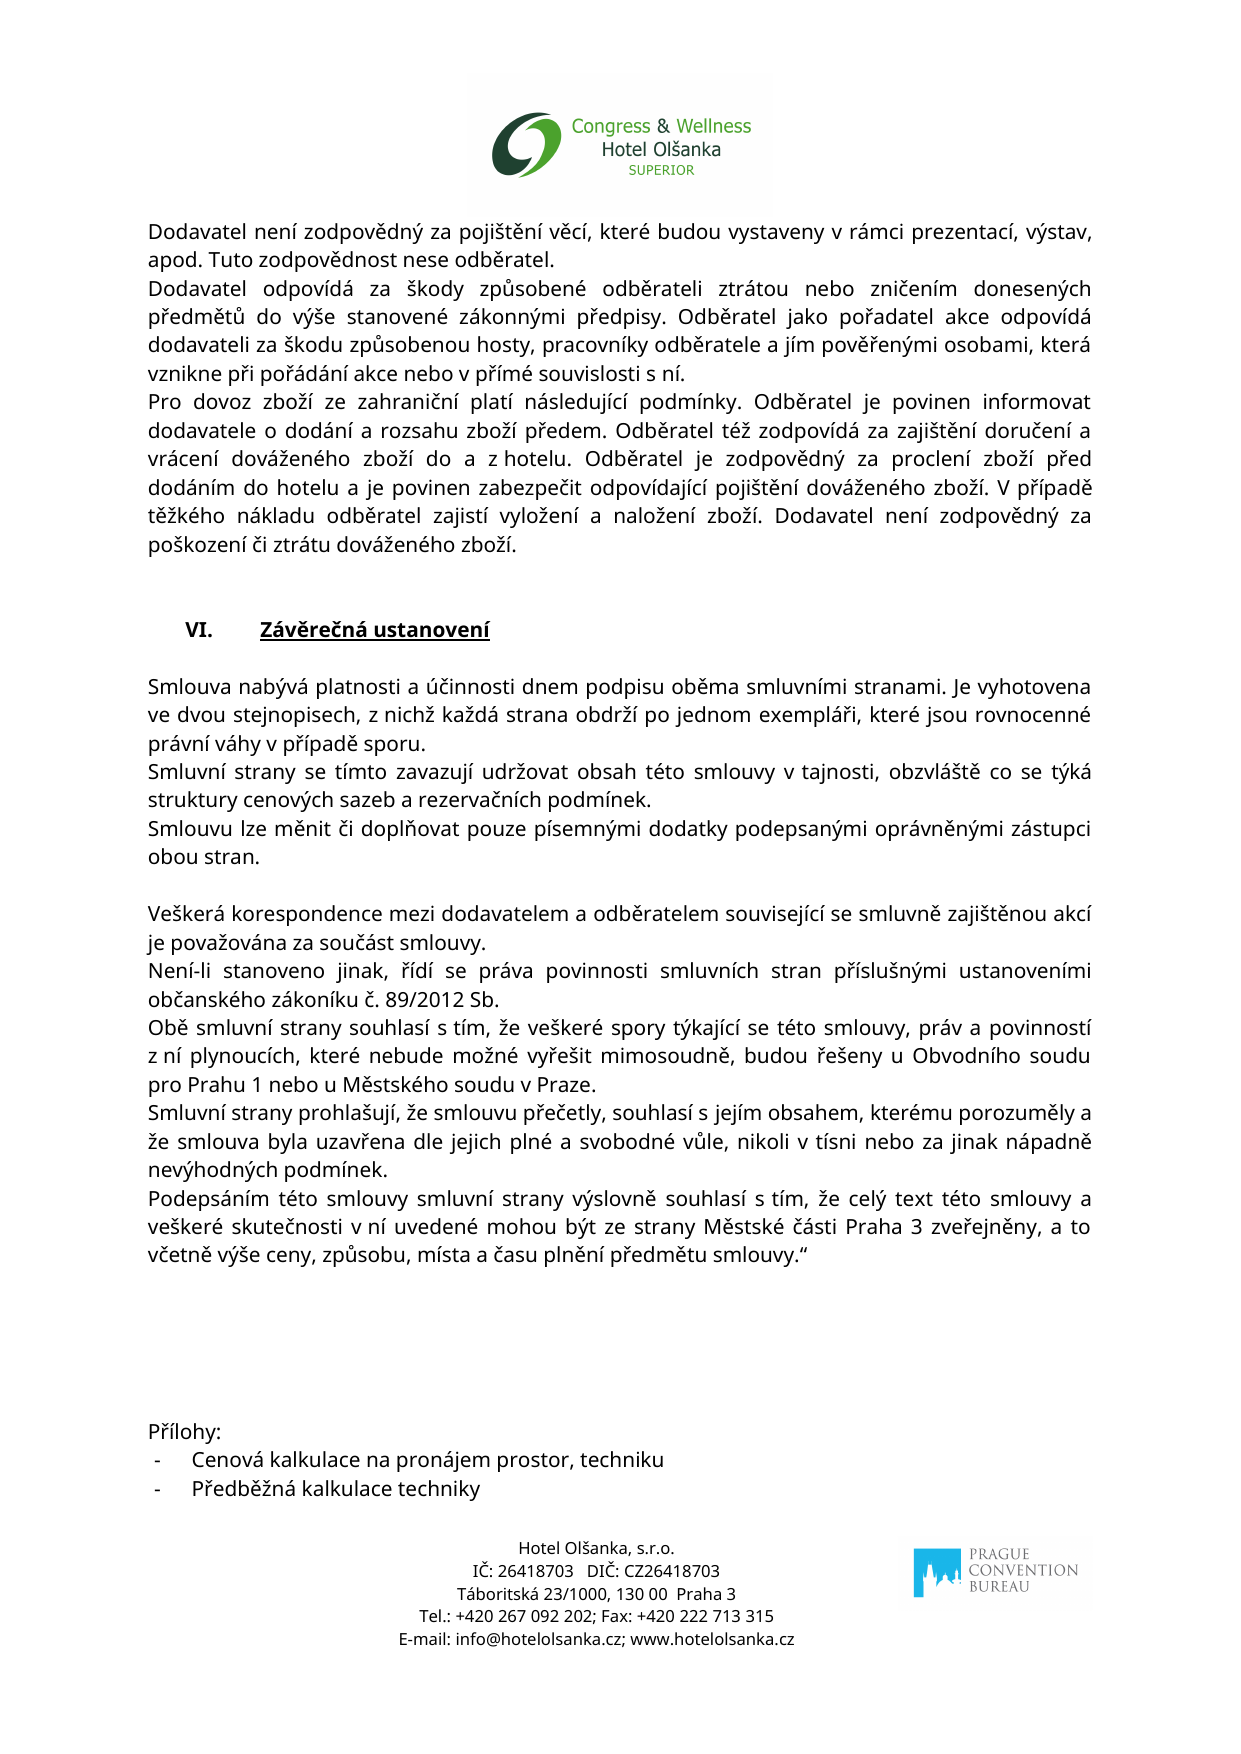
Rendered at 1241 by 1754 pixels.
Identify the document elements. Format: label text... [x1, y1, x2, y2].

text Pro dovoz zboží ze zahraniční platí následující podmínky. Odběratel je povinen informovat dodavatele o dodání a rozsahu zboží předem. Odběratel též zodpovídá za zajištění doručení a vrácení dováženého zboží do a z hotelu. Odběratel je zodpovědný za proclení zboží před dodáním do hotelu a je povinen zabezpečit odpovídající pojištění dováženého zboží. V případě těžkého nákladu odběratel zajistí vyložení a naložení zboží. Dodavatel není zodpovědný za poškození či ztrátu dováženého zboží. [148, 387, 1093, 558]
picture [897, 1536, 1093, 1611]
text Není-li stanoveno jinak, řídí se práva povinnosti smluvních stran příslušnými ustanoveními občanského zákoníku č. 89/2012 Sb. [148, 956, 1093, 1013]
text Smlouva nabývá platnosti a účinnosti dnem podpisu oběma smluvními stranami. Je vyhotovena ve dvou stejnopisech, z nichž každá strana obdrží po jednom exempláři, které jsou rovnocenné právní váhy v případě sporu. [148, 672, 1093, 757]
list Předběžná kalkulace techniky [154, 1474, 1093, 1502]
text Smluvní strany prohlašují, že smlouvu přečetly, souhlasí s jejím obsahem, kterému porozuměly a že smlouva byla uzavřena dle jejich plné a svobodné vůle, nikoli v tísni nebo za jinak nápadně nevýhodných podmínek. [148, 1098, 1093, 1184]
picture [467, 73, 774, 217]
list Cenová kalkulace na pronájem prostor, techniku [154, 1446, 1093, 1474]
text Podepsáním této smlouvy smluvní strany výslovně souhlasí s tím, že celý text této smlouvy a veškeré skutečnosti v ní uvedené mohou být ze strany Městské části Praha 3 zveřejněny, a to včetně výše ceny, způsobu, místa a času plnění předmětu smlouvy.“ [148, 1184, 1093, 1269]
text Smluvní strany se tímto zavazují udržovat obsah této smlouvy v tajnosti, obzvláště co se týká struktury cenových sazeb a rezervačních podmínek. [148, 757, 1093, 814]
text Přílohy: [148, 1417, 1093, 1446]
text Dodavatel odpovídá za škody způsobené odběrateli ztrátou nebo zničením donesených předmětů do výše stanovené zákonnými předpisy. Odběratel jako pořadatel akce odpovídá dodavateli za škodu způsobenou hosty, pracovníky odběratele a jím pověřenými osobami, která vznikne při pořádání akce nebo v přímé souvislosti s ní. [148, 274, 1093, 387]
text Obě smluvní strany souhlasí s tím, že veškeré spory týkající se této smlouvy, práv a povinností z ní plynoucích, které nebude možné vyřešit mimosoudně, budou řešeny u Obvodního soudu pro Prahu 1 nebo u Městského soudu v Praze. [148, 1013, 1093, 1098]
text Veškerá korespondence mezi dodavatelem a odběratelem související se smluvně zajištěnou akcí je považována za součást smlouvy. [148, 899, 1093, 956]
text Smlouvu lze měnit či doplňovat pouze písemnými dodatky podepsanými oprávněnými zástupci obou stran. [148, 814, 1093, 871]
list Závěrečná ustanovení [185, 615, 1093, 643]
